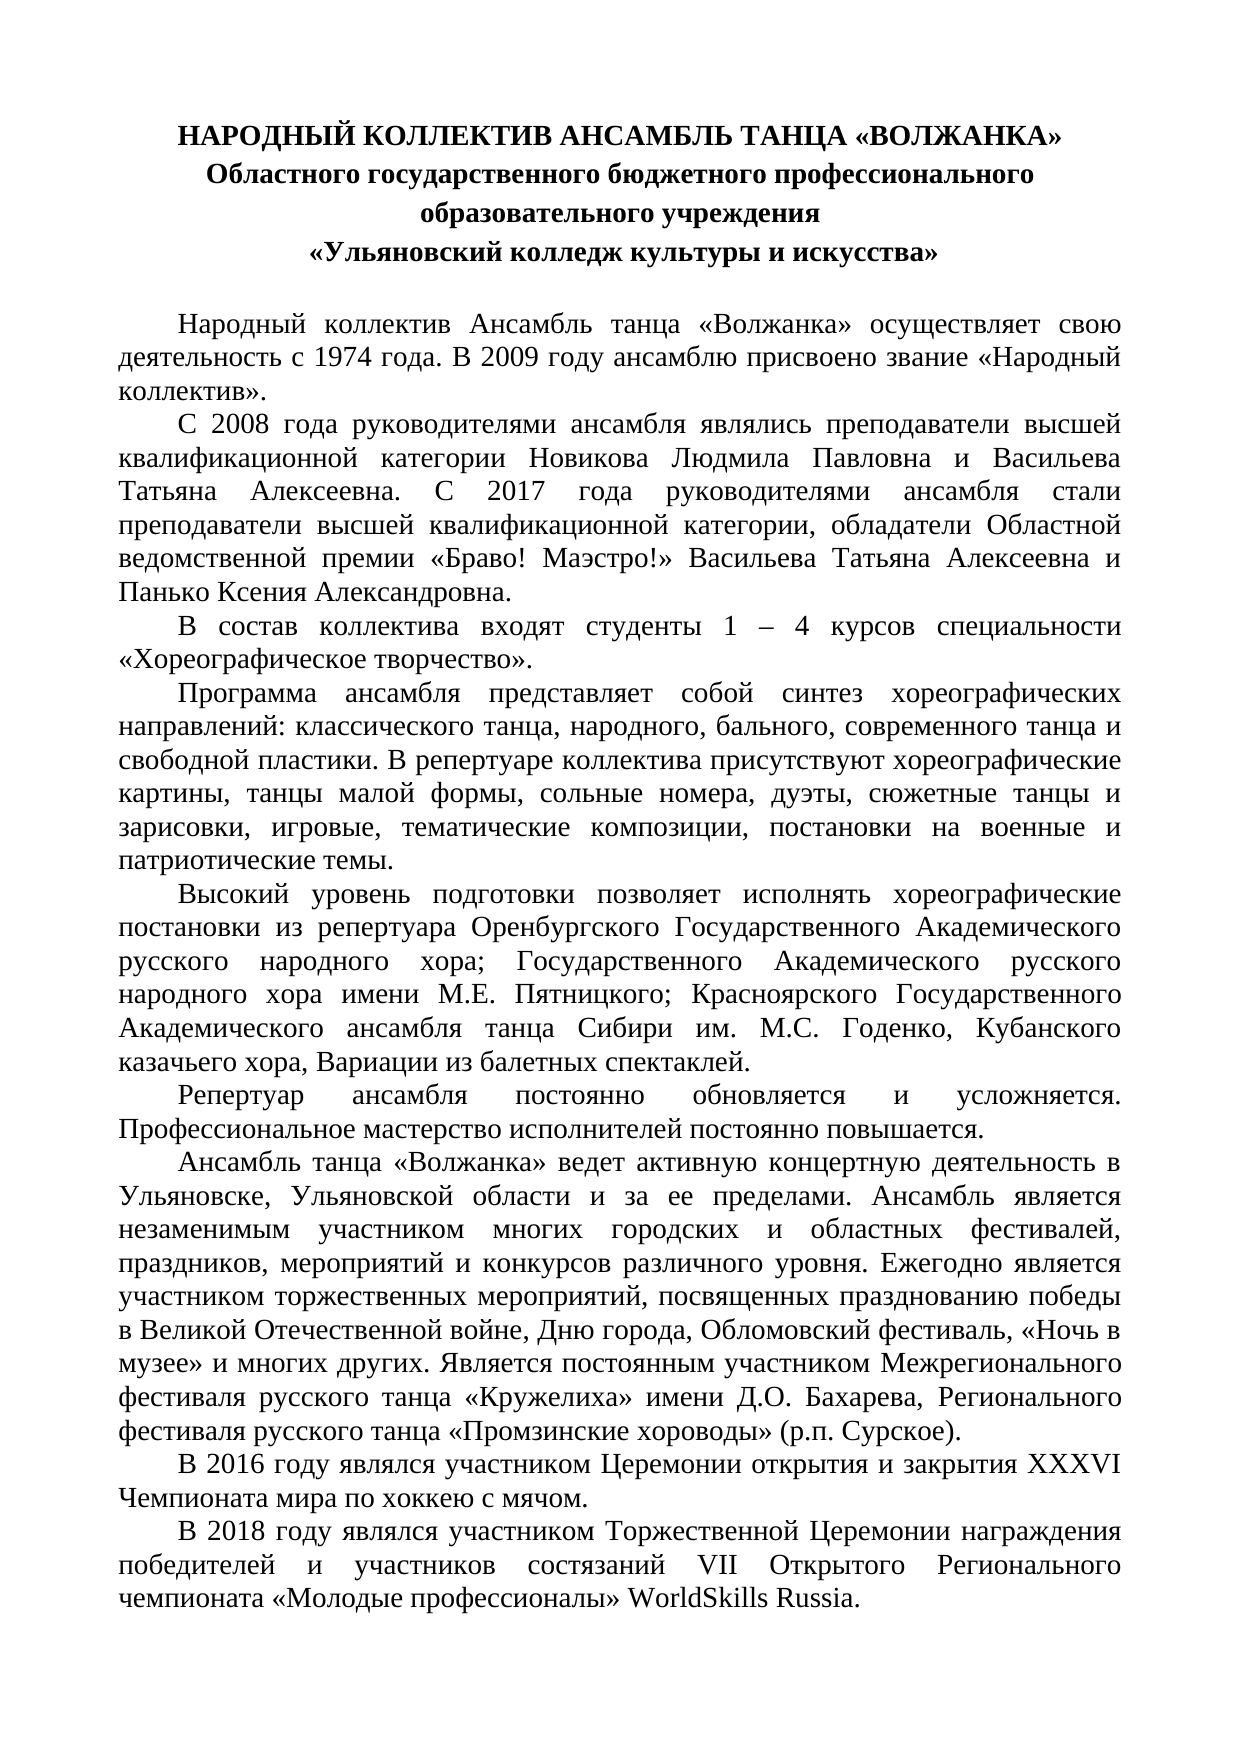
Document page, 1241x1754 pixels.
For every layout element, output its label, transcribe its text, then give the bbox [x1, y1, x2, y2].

text Областного государственного бюджетного профессионального образовательного учреждения [118, 157, 1122, 229]
text Программа ансамбля представляет собой синтез хореографических направлений: классического танца, народного, бального, современного танца и свободной пластики. В репертуаре коллектива присутствуют хореографические картины, танцы малой формы, сольные номера, дуэты, сюжетные танцы и зарисовки, игровые, тематические композиции, постановки на военные и патриотические темы. [118, 675, 1122, 876]
text В 2018 году являлся участником Торжественной Церемонии награждения победителей и участников состязаний VII Открытого Регионального чемпионата «Молодые профессионалы» WorldSkills Russia. [118, 1513, 1122, 1614]
text Высокий уровень подготовки позволяет исполнять хореографические постановки из репертуара Оренбургского Государственного Академического русского народного хора; Государственного Академического русского народного хора имени М.Е. Пятницкого; Красноярского Государственного Академического ансамбля танца Сибири им. М.С. Годенко, Кубанского казачьего хора, Вариации из балетных спектаклей. [118, 876, 1122, 1077]
text В 2016 году являлся участником Церемонии открытия и закрытия XXXVI Чемпионата мира по хоккею с мячом. [118, 1446, 1122, 1513]
text Репертуар ансамбля постоянно обновляется и усложняется. Профессиональное мастерство исполнителей постоянно повышается. [118, 1077, 1122, 1144]
text В состав коллектива входят студенты 1 – 4 курсов специальности «Хореографическое творчество». [118, 608, 1122, 675]
text Ансамбль танца «Волжанка» ведет активную концертную деятельность в Ульяновске, Ульяновской области и за ее пределами. Ансамбль является незаменимым участником многих городских и областных фестивалей, праздников, мероприятий и конкурсов различного уровня. Ежегодно является участником торжественных мероприятий, посвященных празднованию победы в Великой Отечественной войне, Дню города, Обломовский фестиваль, «Ночь в музее» и многих других. Является постоянным участником Межрегионального фестиваля русского танца «Кружелиха» имени Д.О. Бахарева, Регионального фестиваля русского танца «Промзинские хороводы» (р.п. Сурское). [118, 1144, 1122, 1446]
text С 2008 года руководителями ансамбля являлись преподаватели высшей квалификационной категории Новикова Людмила Павловна и Васильева Татьяна Алексеевна. С 2017 года руководителями ансамбля стали преподаватели высшей квалификационной категории, обладатели Областной ведомственной премии «Браво! Маэстро!» Васильева Татьяна Алексеевна и Панько Ксения Александровна. [118, 406, 1122, 608]
text «Ульяновский колледж культуры и искусства» [118, 234, 1122, 267]
text НАРОДНЫЙ КОЛЛЕКТИВ АНСАМБЛЬ ТАНЦА «ВОЛЖАНКА» [118, 118, 1122, 152]
text Народный коллектив Ансамбль танца «Волжанка» осуществляет свою деятельность с 1974 года. В 2009 году ансамблю присвоено звание «Народный коллектив». [118, 306, 1122, 406]
